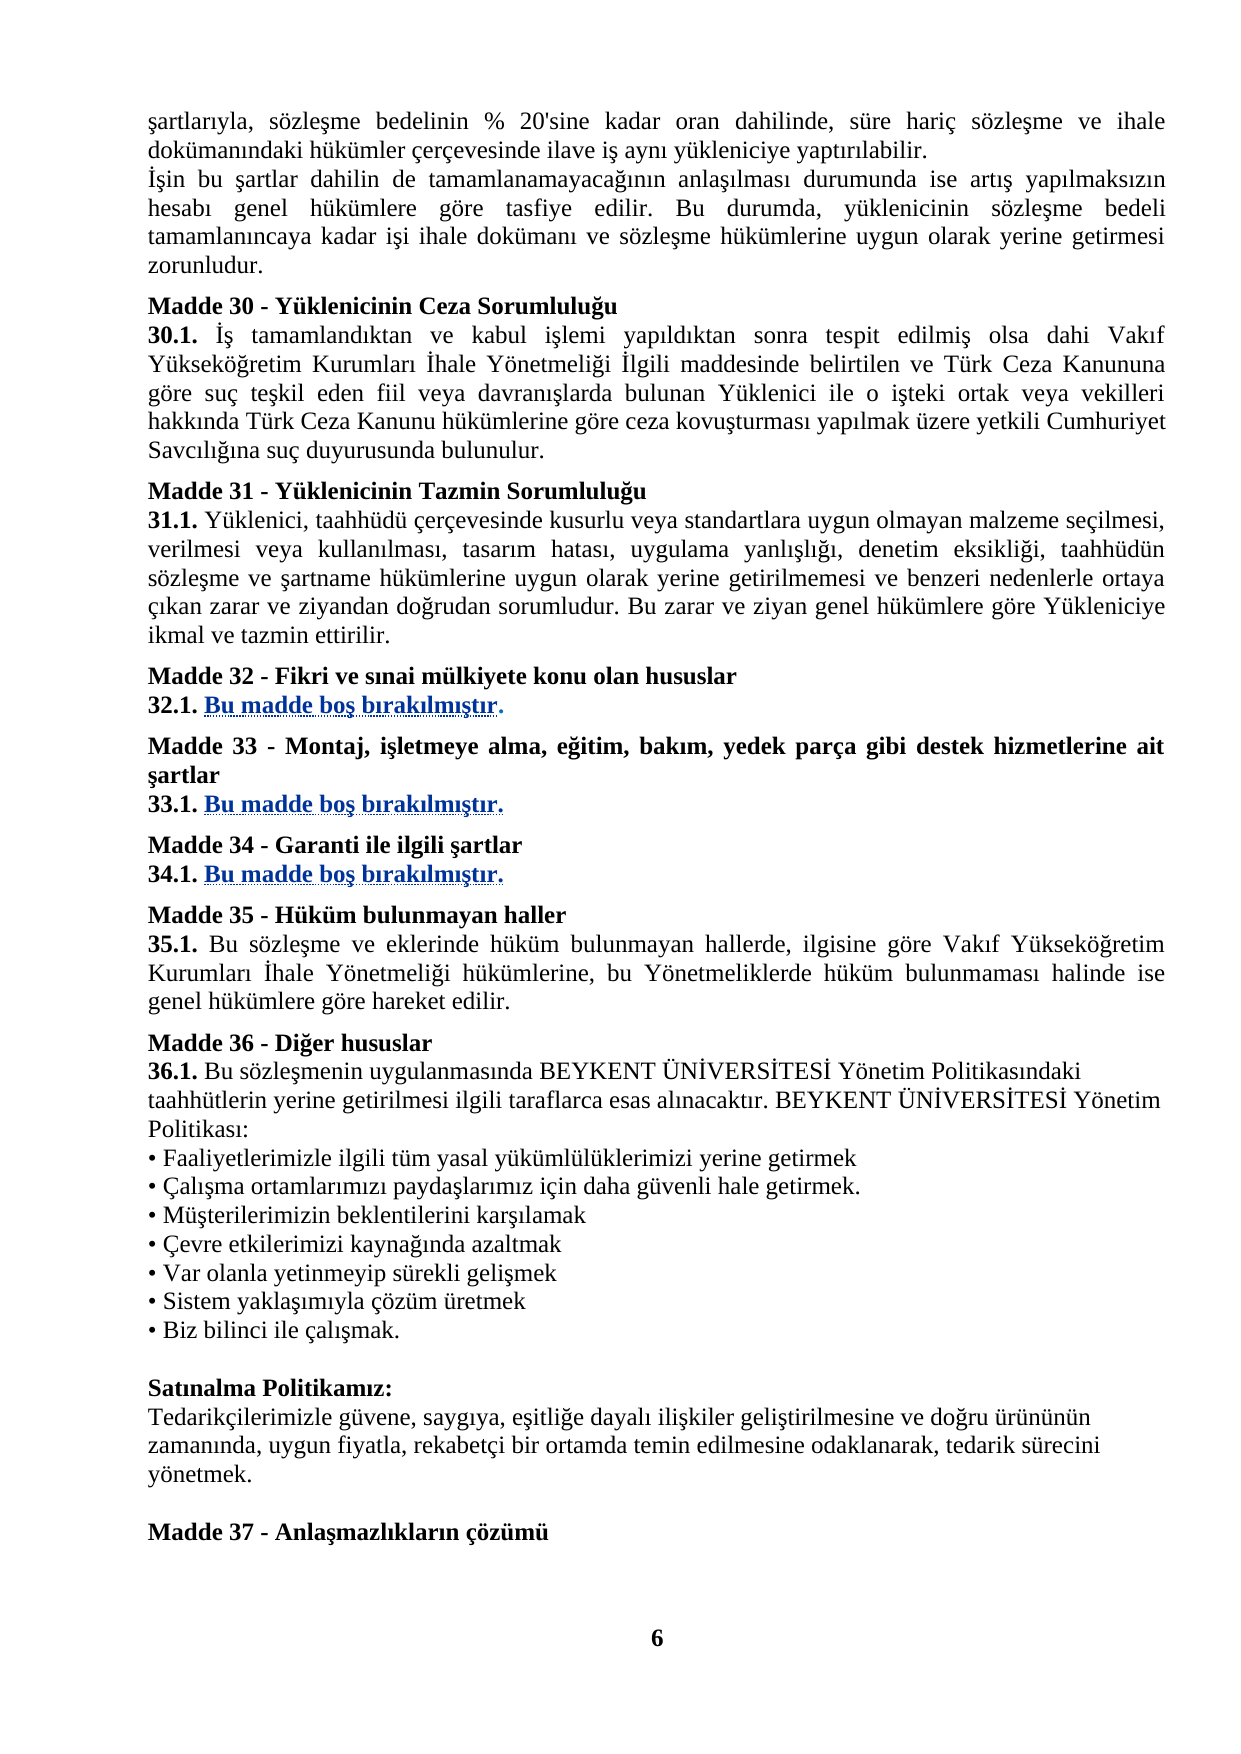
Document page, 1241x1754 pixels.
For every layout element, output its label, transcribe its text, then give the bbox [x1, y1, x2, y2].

text Madde 30 - Yüklenicinin Ceza Sorumluluğu [148, 291, 1166, 320]
text Madde 35 - Hüküm bulunmayan haller [148, 900, 1166, 929]
text 35.1. Bu sözleşme ve eklerinde hüküm bulunmayan hallerde, ilgisine göre Vakıf Yükseköğretim Kurumları İhale Yönetmeliği hükümlerine, bu Yönetmeliklerde hüküm bulunmaması halinde ise genel hükümlere göre hareket edilir. [148, 929, 1166, 1015]
text 33.1. Bu madde boş bırakılmıştır. [148, 789, 1166, 818]
text Satınalma Politikamız: Tedarikçilerimizle güvene, saygıya, eşitliğe dayalı ilişkiler geliştirilmesine ve doğru ürününün zamanında, uygun fiyatla, rekabetçi bir ortamda temin edilmesine odaklanarak, tedarik sürecini yönetmek. [148, 1373, 1166, 1488]
text 30.1. İş tamamlandıktan ve kabul işlemi yapıldıktan sonra tespit edilmiş olsa dahi Vakıf Yükseköğretim Kurumları İhale Yönetmeliği İlgili maddesinde belirtilen ve Türk Ceza Kanununa göre suç teşkil eden fiil veya davranışlarda bulunan Yüklenici ile o işteki ortak veya vekilleri hakkında Türk Ceza Kanunu hükümlerine göre ceza kovuşturması yapılmak üzere yetkili Cumhuriyet Savcılığına suç duyurusunda bulunulur. [148, 320, 1166, 464]
text Madde 32 - Fikri ve sınai mülkiyete konu olan hususlar [148, 661, 1166, 690]
text 34.1. Bu madde boş bırakılmıştır. [148, 859, 1166, 888]
text Madde 31 - Yüklenicinin Tazmin Sorumluluğu [148, 476, 1166, 505]
text Madde 34 - Garanti ile ilgili şartlar [148, 830, 1166, 859]
text şartlarıyla, sözleşme bedelinin % 20'sine kadar oran dahilinde, süre hariç sözleşme ve ihale dokümanındaki hükümler çerçevesinde ilave iş aynı yükleniciye yaptırılabilir. [148, 106, 1166, 164]
text Madde 36 - Diğer hususlar [148, 1028, 1166, 1056]
text 32.1. Bu madde boş bırakılmıştır. [148, 690, 1166, 719]
text İşin bu şartlar dahilin de tamamlanamayacağının anlaşılması durumunda ise artış yapılmaksızın hesabı genel hükümlere göre tasfiye edilir. Bu durumda, yüklenicinin sözleşme bedeli tamamlanıncaya kadar işi ihale dokümanı ve sözleşme hükümlerine uygun olarak yerine getirmesi zorunludur. [148, 164, 1166, 279]
text 36.1. Bu sözleşmenin uygulanmasında BEYKENT ÜNİVERSİTESİ Yönetim Politikasındaki taahhütlerin yerine getirilmesi ilgili taraflarca esas alınacaktır. BEYKENT ÜNİVERSİTESİ Yönetim Politikası: • Faaliyetlerimizle ilgili tüm yasal yükümlülüklerimizi yerine getirmek • Çalışma ortamlarımızı paydaşlarımız için daha güvenli hale getirmek. • Müşterilerimizin beklentilerini karşılamak • Çevre etkilerimizi kaynağında azaltmak • Var olanla yetinmeyip sürekli gelişmek • Sistem yaklaşımıyla çözüm üretmek • Biz bilinci ile çalışmak. [148, 1056, 1166, 1344]
text 31.1. Yüklenici, taahhüdü çerçevesinde kusurlu veya standartlara uygun olmayan malzeme seçilmesi, verilmesi veya kullanılması, tasarım hatası, uygulama yanlışlığı, denetim eksikliği, taahhüdün sözleşme ve şartname hükümlerine uygun olarak yerine getirilmemesi ve benzeri nedenlerle ortaya çıkan zarar ve ziyandan doğrudan sorumludur. Bu zarar ve ziyan genel hükümlere göre Yükleniciye ikmal ve tazmin ettirilir. [148, 505, 1166, 649]
text Madde 33 - Montaj, işletmeye alma, eğitim, bakım, yedek parça gibi destek hizmetlerine ait şartlar [148, 731, 1166, 789]
text Madde 37 - Anlaşmazlıkların çözümü [148, 1517, 1166, 1546]
